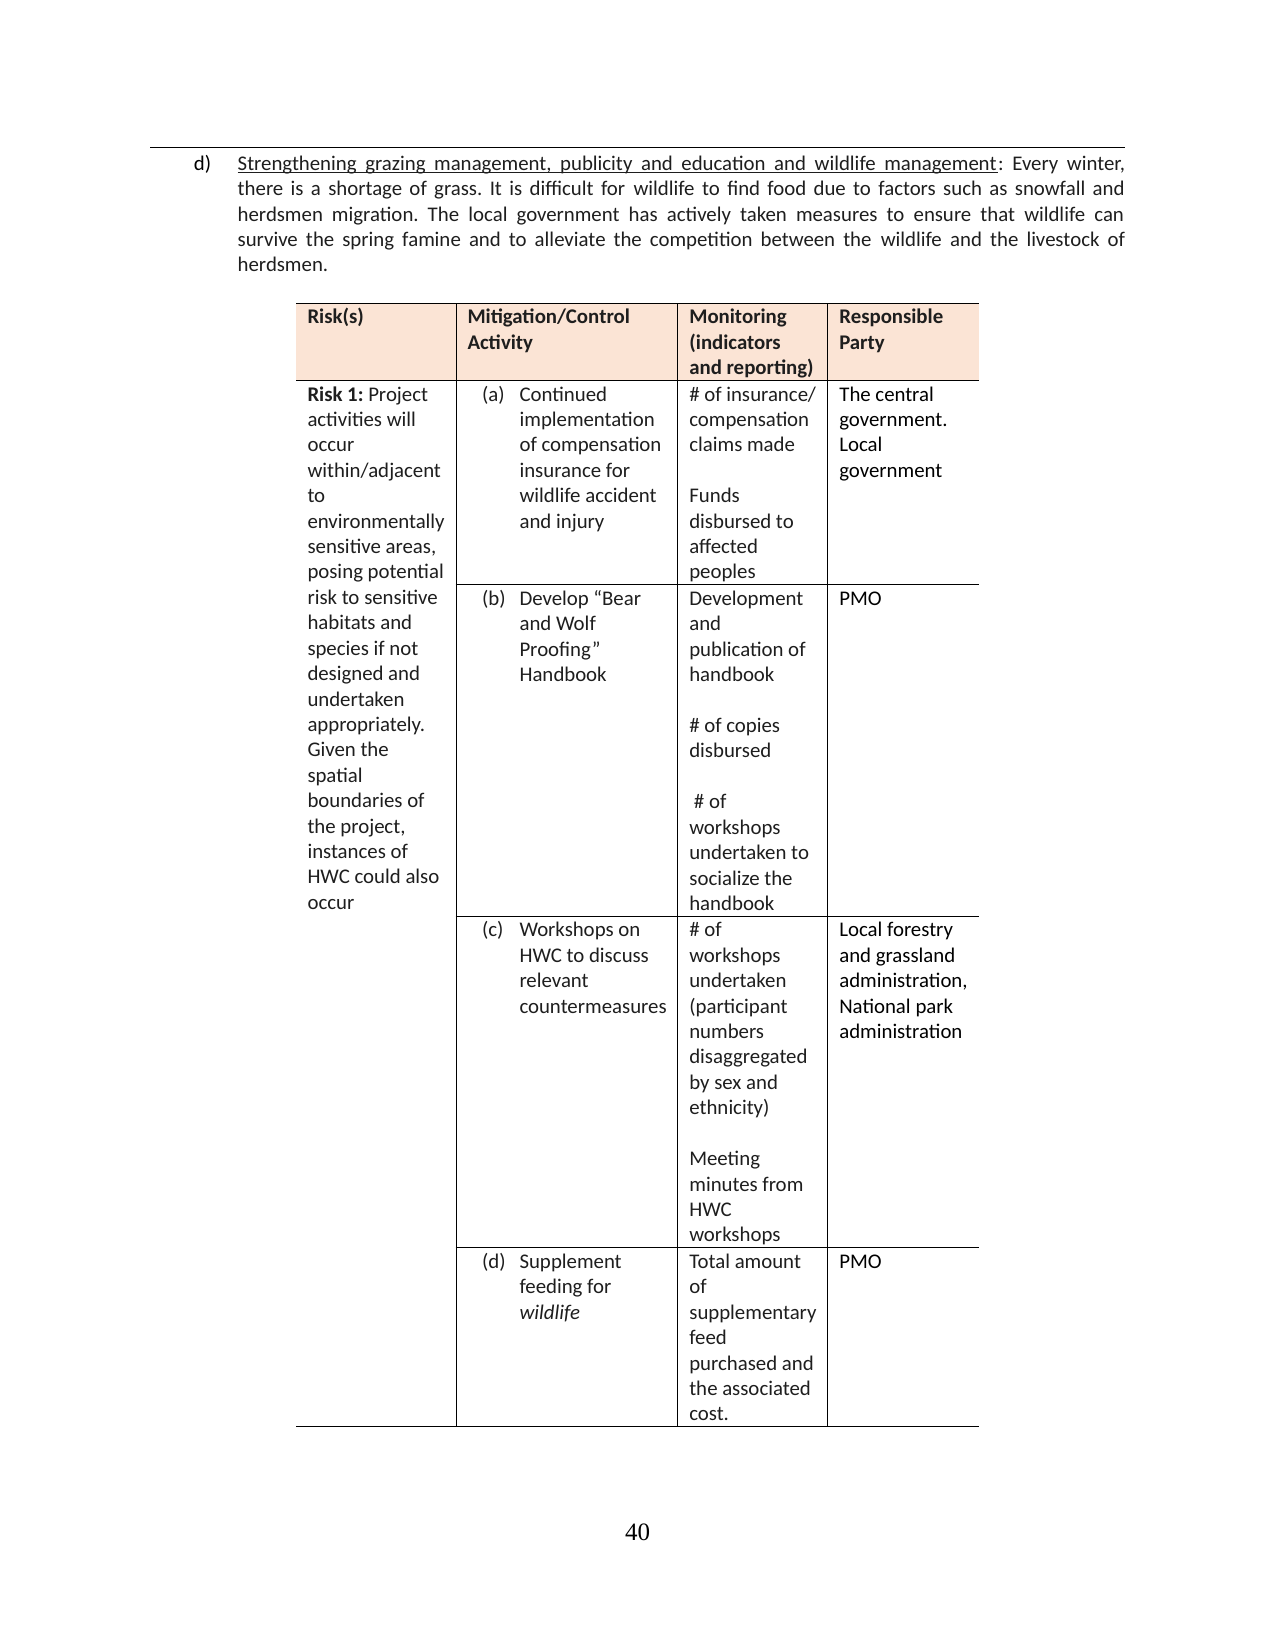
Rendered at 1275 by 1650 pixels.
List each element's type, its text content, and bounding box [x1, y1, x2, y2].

table_cell Workshops on HWC to discuss relevant countermeasures [457, 917, 677, 1247]
table_cell # of workshops undertaken (participant numbers disaggregated by sex and ethnicity) Meeting minutes from HWC workshops [678, 917, 827, 1247]
list Strengthening grazing management, publicity and education and wildlife management: Every winter, there is a shortage of grass. It is difficult for wildlife to find food due to factors such as snowfall and herdsmen migration. The local government has actively taken measures to ensure that wildlife can survive the spring famine and to alleviate the competition between the wildlife and the livestock of herdsmen. [194, 150, 1125, 277]
table_cell Supplement feeding for wildlife [457, 1248, 677, 1426]
table_cell Continued implementation of compensation insurance for wildlife accident and injury [457, 381, 677, 584]
table_cell The central government. Local government [828, 381, 979, 584]
table_header Responsible Party [828, 304, 979, 380]
table_cell PMO [828, 585, 979, 916]
table_cell Local forestry and grassland administration, National park administration [828, 917, 979, 1247]
table_cell Risk 1: Project activities will occur within/adjacent to environmentally sensitive areas, posing potential risk to sensitive habitats and species if not designed and undertaken appropriately. Given the spatial boundaries of the project, instances of HWC could also occur [296, 381, 456, 1426]
table_cell PMO [828, 1248, 979, 1426]
table_cell Development and publication of handbook # of copies disbursed # of workshops undertaken to socialize the handbook [678, 585, 827, 916]
table_header Mitigation/Control Activity [457, 304, 677, 380]
table_header Monitoring (indicators and reporting) [678, 304, 827, 380]
table_cell # of insurance/ compensation claims made Funds disbursed to affected peoples [678, 381, 827, 584]
table_header Risk(s) [296, 304, 456, 380]
table_cell Total amount of supplementary feed purchased and the associated cost. [678, 1248, 827, 1426]
table_cell Develop “Bear and Wolf Proofing” Handbook [457, 585, 677, 916]
